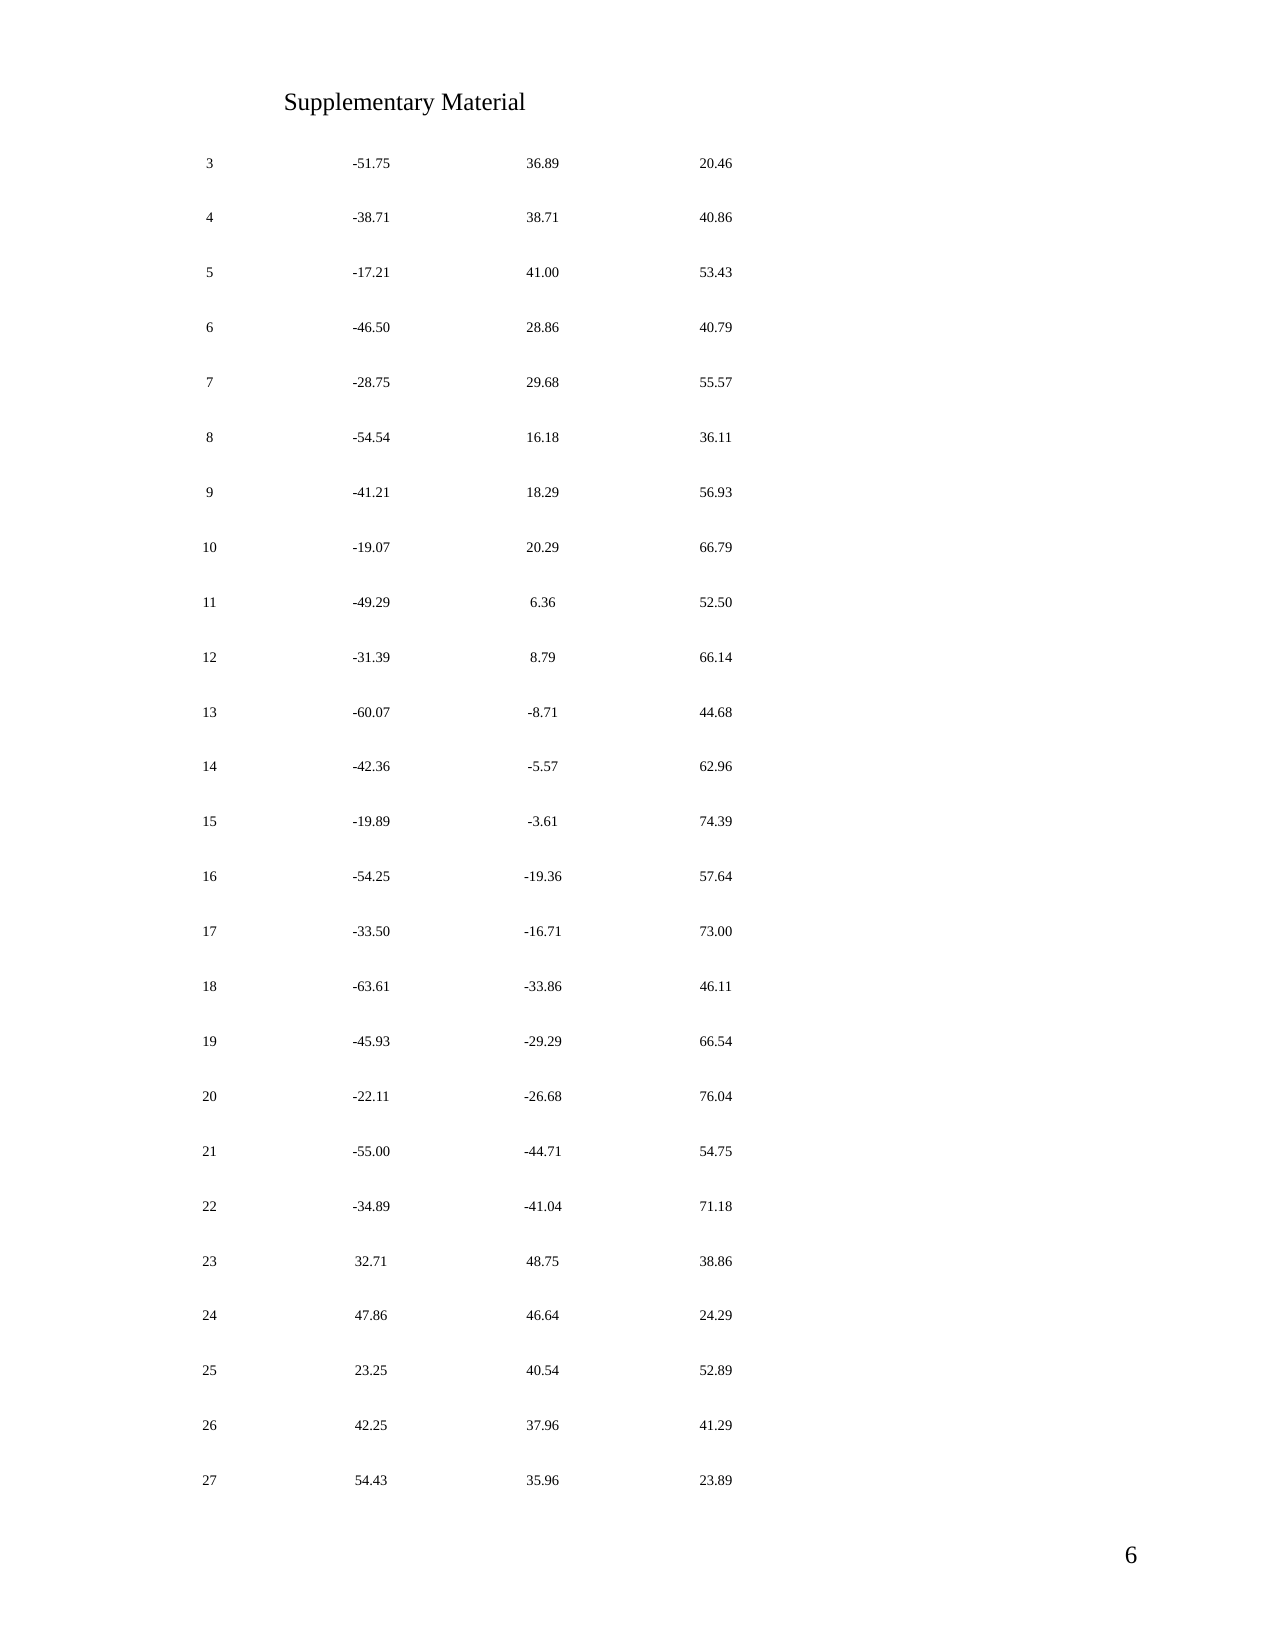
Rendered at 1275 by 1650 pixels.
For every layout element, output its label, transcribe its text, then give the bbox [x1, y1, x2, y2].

table_cell -38.71 [285, 196, 457, 251]
table_cell 37.96 [457, 1404, 628, 1459]
table_cell -19.07 [285, 526, 457, 580]
table_cell 66.79 [629, 526, 803, 580]
table_cell 36.11 [629, 416, 803, 471]
table_cell 46.64 [457, 1294, 628, 1349]
table_cell 16.18 [457, 416, 628, 471]
table_cell 23.89 [629, 1459, 803, 1489]
table_cell 3 [134, 141, 285, 196]
table_cell 25 [134, 1349, 285, 1404]
table_cell 55.57 [629, 361, 803, 416]
table_cell -44.71 [457, 1129, 628, 1184]
table_cell 23 [134, 1239, 285, 1294]
table_cell -33.86 [457, 965, 628, 1019]
table_cell 4 [134, 196, 285, 251]
table_cell 35.96 [457, 1459, 628, 1489]
table_cell 10 [134, 526, 285, 580]
table_cell 38.71 [457, 196, 628, 251]
table_cell -26.68 [457, 1075, 628, 1129]
table_cell 14 [134, 745, 285, 800]
table_cell -33.50 [285, 910, 457, 965]
table_cell -55.00 [285, 1129, 457, 1184]
table_cell 11 [134, 580, 285, 635]
table_cell 36.89 [457, 141, 628, 196]
table_cell 8.79 [457, 635, 628, 690]
table_cell 23.25 [285, 1349, 457, 1404]
table_cell -19.89 [285, 800, 457, 855]
table_cell 62.96 [629, 745, 803, 800]
table_cell -54.54 [285, 416, 457, 471]
table_cell -54.25 [285, 855, 457, 910]
table_cell 41.29 [629, 1404, 803, 1459]
table_cell 20 [134, 1075, 285, 1129]
table_cell 27 [134, 1459, 285, 1489]
table_cell 24 [134, 1294, 285, 1349]
table_cell 71.18 [629, 1184, 803, 1239]
table_cell 38.86 [629, 1239, 803, 1294]
table_cell -63.61 [285, 965, 457, 1019]
table_cell 26 [134, 1404, 285, 1459]
table_cell 54.43 [285, 1459, 457, 1489]
table_cell 42.25 [285, 1404, 457, 1459]
table_cell 52.50 [629, 580, 803, 635]
table_cell 18.29 [457, 471, 628, 526]
table_cell 7 [134, 361, 285, 416]
table_cell 66.14 [629, 635, 803, 690]
table_cell 24.29 [629, 1294, 803, 1349]
table_cell 46.11 [629, 965, 803, 1019]
table_cell 66.54 [629, 1020, 803, 1074]
table_cell 47.86 [285, 1294, 457, 1349]
table_cell -29.29 [457, 1020, 628, 1074]
table_cell 22 [134, 1184, 285, 1239]
table_cell 17 [134, 910, 285, 965]
table_cell 74.39 [629, 800, 803, 855]
table_cell -3.61 [457, 800, 628, 855]
table_cell 6 [134, 306, 285, 361]
table_cell -22.11 [285, 1075, 457, 1129]
table_cell 53.43 [629, 251, 803, 306]
table_cell 15 [134, 800, 285, 855]
table_cell -34.89 [285, 1184, 457, 1239]
table_cell 9 [134, 471, 285, 526]
table_cell 48.75 [457, 1239, 628, 1294]
table_cell -41.04 [457, 1184, 628, 1239]
table_cell 20.46 [629, 141, 803, 196]
table_cell 6.36 [457, 580, 628, 635]
table_cell 57.64 [629, 855, 803, 910]
table_cell -5.57 [457, 745, 628, 800]
table_cell 54.75 [629, 1129, 803, 1184]
table_cell 44.68 [629, 690, 803, 745]
table_cell 20.29 [457, 526, 628, 580]
table_cell 40.79 [629, 306, 803, 361]
table_cell 8 [134, 416, 285, 471]
table_cell -17.21 [285, 251, 457, 306]
table_cell -31.39 [285, 635, 457, 690]
table_cell 56.93 [629, 471, 803, 526]
table_cell 18 [134, 965, 285, 1019]
table_cell 73.00 [629, 910, 803, 965]
table_cell 21 [134, 1129, 285, 1184]
table_cell 32.71 [285, 1239, 457, 1294]
table_cell -46.50 [285, 306, 457, 361]
table_cell -41.21 [285, 471, 457, 526]
table_cell 19 [134, 1020, 285, 1074]
table_cell 12 [134, 635, 285, 690]
table_cell 29.68 [457, 361, 628, 416]
table_cell 16 [134, 855, 285, 910]
table_cell 76.04 [629, 1075, 803, 1129]
table_cell -16.71 [457, 910, 628, 965]
table_cell 40.54 [457, 1349, 628, 1404]
table_cell 28.86 [457, 306, 628, 361]
table_cell -28.75 [285, 361, 457, 416]
table_cell 52.89 [629, 1349, 803, 1404]
table_cell 41.00 [457, 251, 628, 306]
table_cell 40.86 [629, 196, 803, 251]
table_cell -51.75 [285, 141, 457, 196]
table_cell -45.93 [285, 1020, 457, 1074]
table_cell -60.07 [285, 690, 457, 745]
table_cell 5 [134, 251, 285, 306]
table_cell -8.71 [457, 690, 628, 745]
table_cell -42.36 [285, 745, 457, 800]
table_cell 13 [134, 690, 285, 745]
table_cell -19.36 [457, 855, 628, 910]
table_cell -49.29 [285, 580, 457, 635]
